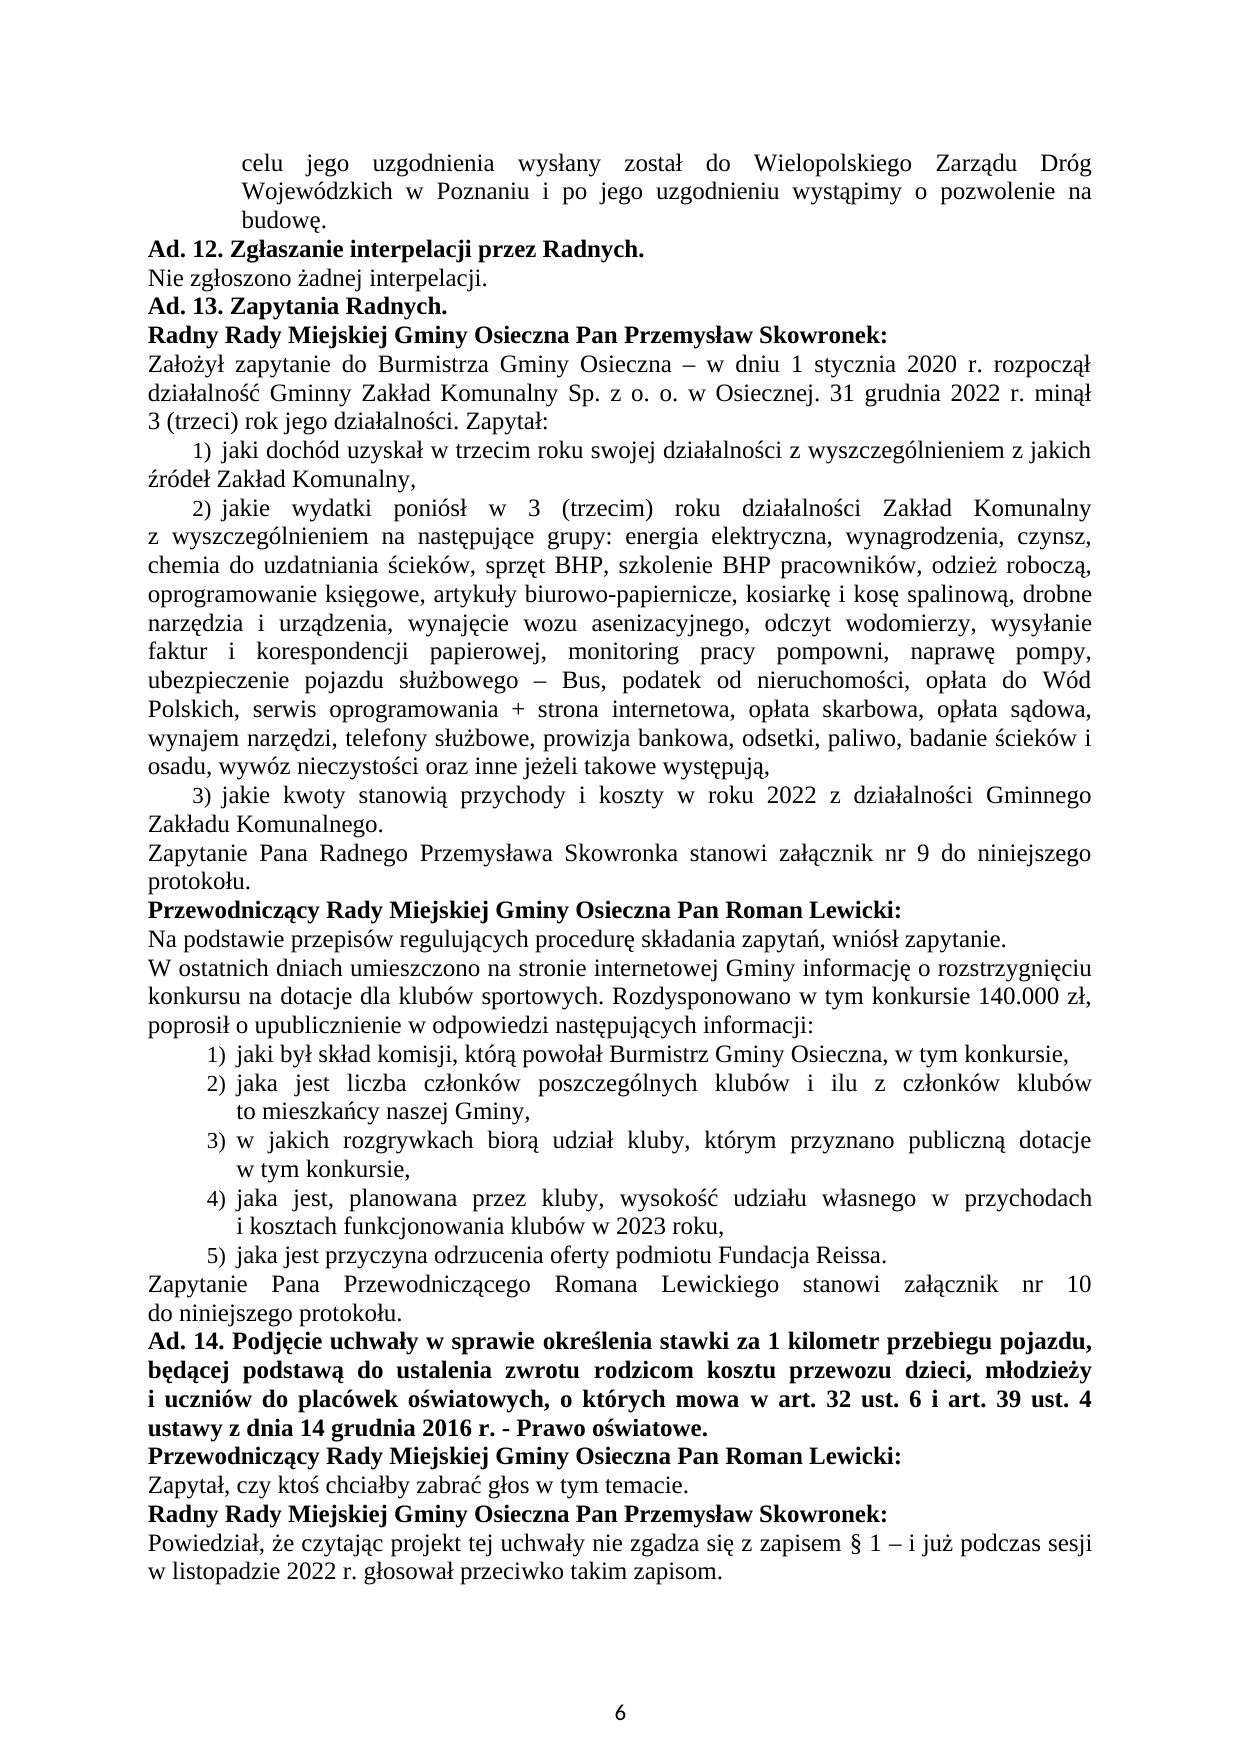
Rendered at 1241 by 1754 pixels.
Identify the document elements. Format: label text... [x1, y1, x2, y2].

list jaki był skład komisji, którą powołał Burmistrz Gminy Osieczna, w tym konkursie, [148, 1039, 1093, 1068]
list w jakich rozgrywkach biorą udział kluby, którym przyznano publiczną dotacje w tym konkursie, [207, 1125, 1093, 1183]
text W ostatnich dniach umieszczono na stronie internetowej Gminy informację o rozstrzygnięciu konkursu na dotacje dla klubów sportowych. Rozdysponowano w tym konkursie 140.000 zł, poprosił o upublicznienie w odpowiedzi następujących informacji: [148, 953, 1093, 1039]
text Nie zgłoszono żadnej interpelacji. [148, 263, 1093, 291]
text Na podstawie przepisów regulujących procedurę składania zapytań, wniósł zapytanie. [148, 924, 1093, 953]
list jakie wydatki poniósł w 3 (trzecim) roku działalności Zakład Komunalny z wyszczególnieniem na następujące grupy: energia elektryczna, wynagrodzenia, czynsz, chemia do uzdatniania ścieków, sprzęt BHP, szkolenie BHP pracowników, odzież roboczą, oprogramowanie księgowe, artykuły biurowo-papiernicze, kosiarkę i kosę spalinową, drobne narzędzia i urządzenia, wynajęcie wozu asenizacyjnego, odczyt wodomierzy, wysyłanie faktur i korespondencji papierowej, monitoring pracy pompowni, naprawę pompy, ubezpieczenie pojazdu służbowego – Bus, podatek od nieruchomości, opłata do Wód Polskich, serwis oprogramowania + strona internetowa, opłata skarbowa, opłata sądowa, wynajem narzędzi, telefony służbowe, prowizja bankowa, odsetki, paliwo, badanie ścieków i osadu, wywóz nieczystości oraz inne jeżeli takowe występują, [148, 493, 1093, 780]
text Ad. 13. Zapytania Radnych. [148, 291, 1093, 320]
list jaka jest, planowana przez kluby, wysokość udziału własnego w przychodach i kosztach funkcjonowania klubów w 2023 roku, [207, 1183, 1093, 1240]
text Zapytał, czy ktoś chciałby zabrać głos w tym temacie. [148, 1470, 1093, 1499]
list jaka jest przyczyna odrzucenia oferty podmiotu Fundacja Reissa. [148, 1240, 1093, 1269]
text Radny Rady Miejskiej Gminy Osieczna Pan Przemysław Skowronek: [148, 320, 1093, 349]
list jaka jest liczba członków poszczególnych klubów i ilu z członków klubów to mieszkańcy naszej Gminy, [207, 1068, 1093, 1125]
text Radny Rady Miejskiej Gminy Osieczna Pan Przemysław Skowronek: [148, 1499, 1093, 1528]
text Zapytanie Pana Radnego Przemysława Skowronka stanowi załącznik nr 9 do niniejszego protokołu. [148, 838, 1093, 895]
list jaki dochód uzyskał w trzecim roku swojej działalności z wyszczególnieniem z jakich źródeł Zakład Komunalny, [148, 435, 1093, 493]
text Ad. 14. Podjęcie uchwały w sprawie określenia stawki za 1 kilometr przebiegu pojazdu, będącej podstawą do ustalenia zwrotu rodzicom kosztu przewozu dzieci, młodzieży i uczniów do placówek oświatowych, o których mowa w art. 32 ust. 6 i art. 39 ust. 4 ustawy z dnia 14 grudnia 2016 r. - Prawo oświatowe. [148, 1326, 1093, 1441]
text Powiedział, że czytając projekt tej uchwały nie zgadza się z zapisem § 1 – i już podczas sesji w listopadzie 2022 r. głosował przeciwko takim zapisom. [148, 1528, 1093, 1585]
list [204, 148, 1093, 234]
text Założył zapytanie do Burmistrza Gminy Osieczna – w dniu 1 stycznia 2020 r. rozpoczął działalność Gminny Zakład Komunalny Sp. z o. o. w Osiecznej. 31 grudnia 2022 r. minął 3 (trzeci) rok jego działalności. Zapytał: [148, 349, 1093, 435]
text Przewodniczący Rady Miejskiej Gminy Osieczna Pan Roman Lewicki: [148, 895, 1093, 924]
text Przewodniczący Rady Miejskiej Gminy Osieczna Pan Roman Lewicki: [148, 1441, 1093, 1470]
list jakie kwoty stanowią przychody i koszty w roku 2022 z działalności Gminnego Zakładu Komunalnego. [148, 780, 1093, 838]
text Ad. 12. Zgłaszanie interpelacji przez Radnych. [148, 234, 1093, 263]
text Zapytanie Pana Przewodniczącego Romana Lewickiego stanowi załącznik nr 10 do niniejszego protokołu. [148, 1269, 1093, 1326]
